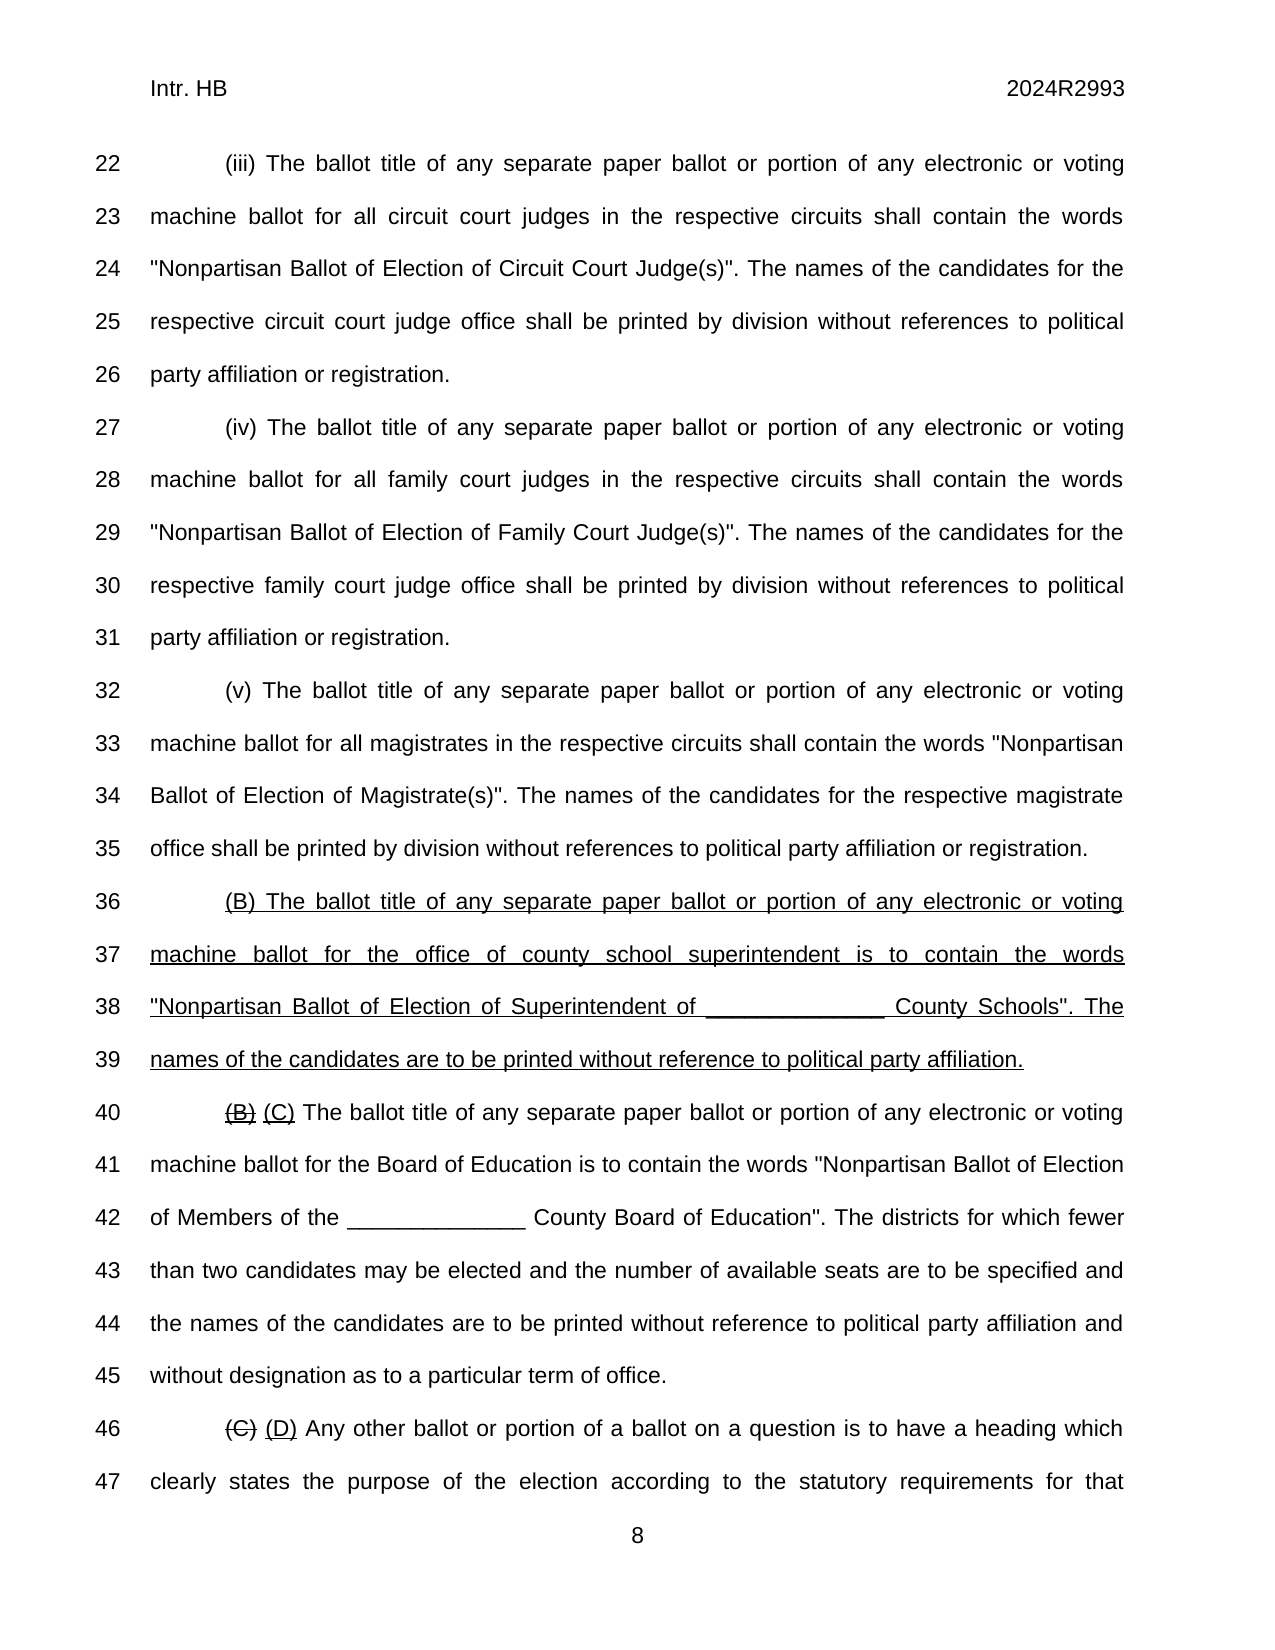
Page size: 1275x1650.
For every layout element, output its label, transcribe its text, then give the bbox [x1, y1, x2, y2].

text (v) The ballot title of any separate paper ballot or portion of any electronic or voting machine ballot for all magistrates in the respective circuits shall contain the words "Nonpartisan Ballot of Election of Magistrate(s)". The names of the candidates for the respective magistrate office shall be printed by division without references to political party affiliation or registration. [150, 677, 1125, 862]
text (B) The ballot title of any separate paper ballot or portion of any electronic or voting machine ballot for the office of county school superintendent is to contain the words "Nonpartisan Ballot of Election of Superintendent of ______________ County Schools". The names of the candidates are to be printed without reference to political party affiliation. [150, 965, 1125, 1072]
text (B) (C) The ballot title of any separate paper ballot or portion of any electronic or voting machine ballot for the Board of Education is to contain the words "Nonpartisan Ballot of Election of Members of the ______________ County Board of Education". The districts for which fewer than two candidates may be elected and the number of available seats are to be specified and the names of the candidates are to be printed without reference to political party affiliation and without designation as to a particular term of office. [150, 1099, 1125, 1389]
text (iii) The ballot title of any separate paper ballot or portion of any electronic or voting machine ballot for all circuit court judges in the respective circuits shall contain the words "Nonpartisan Ballot of Election of Circuit Court Judge(s)". The names of the candidates for the respective circuit court judge office shall be printed by division without references to political party affiliation or registration. [150, 150, 1125, 387]
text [150, 1415, 1125, 1494]
text (B) The ballot title of any separate paper ballot or portion of any electronic or voting machine ballot for the office of county school superintendent is to contain the words "Nonpartisan Ballot of Election of Superintendent of ______________ County Schools". The names of the candidates are to be printed without reference to political party affiliation. [150, 888, 1125, 963]
text (iv) The ballot title of any separate paper ballot or portion of any electronic or voting machine ballot for all family court judges in the respective circuits shall contain the words "Nonpartisan Ballot of Election of Family Court Judge(s)". The names of the candidates for the respective family court judge office shall be printed by division without references to political party affiliation or registration. [150, 413, 1125, 651]
